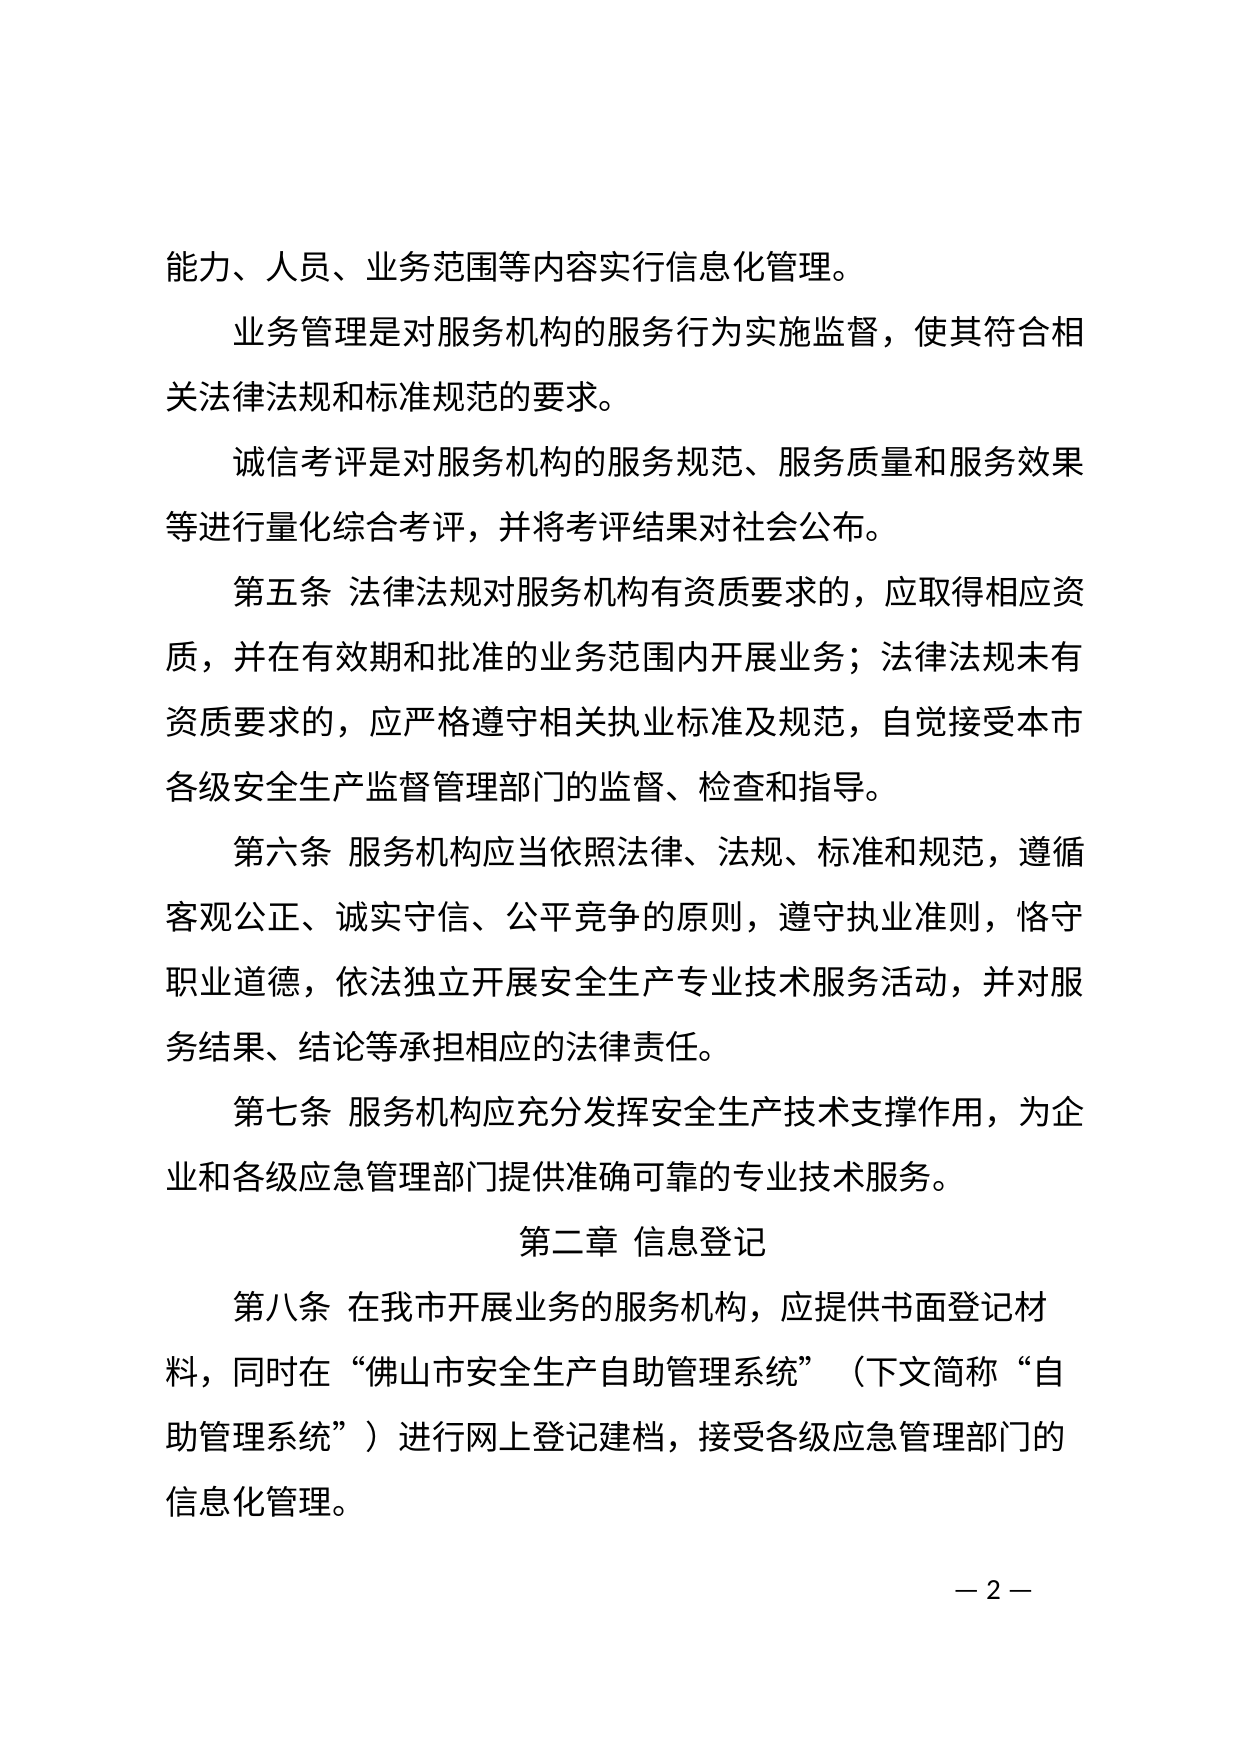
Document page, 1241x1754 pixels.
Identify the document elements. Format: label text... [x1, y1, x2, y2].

text 第二章 信息登记 [165, 1208, 1087, 1273]
text 第八条 在我市开展业务的服务机构，应提供书面登记材料，同时在“佛山市安全生产自助管理系统”（下文简称“自助管理系统”）进行网上登记建档，接受各级应急管理部门的信息化管理。 [165, 1273, 1087, 1533]
text 业务管理是对服务机构的服务行为实施监督，使其符合相关法律法规和标准规范的要求。 [165, 298, 1087, 428]
text 第七条 服务机构应充分发挥安全生产技术支撑作用，为企业和各级应急管理部门提供准确可靠的专业技术服务。 [165, 1078, 1087, 1208]
text 第五条 法律法规对服务机构有资质要求的，应取得相应资质，并在有效期和批准的业务范围内开展业务；法律法规未有资质要求的，应严格遵守相关执业标准及规范，自觉接受本市各级安全生产监督管理部门的监督、检查和指导。 [165, 558, 1087, 818]
text 第六条 服务机构应当依照法律、法规、标准和规范，遵循客观公正、诚实守信、公平竞争的原则，遵守执业准则，恪守职业道德，依法独立开展安全生产专业技术服务活动，并对服务结果、结论等承担相应的法律责任。 [165, 818, 1087, 1078]
text 诚信考评是对服务机构的服务规范、服务质量和服务效果等进行量化综合考评，并将考评结果对社会公布。 [165, 428, 1087, 558]
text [165, 233, 1087, 298]
